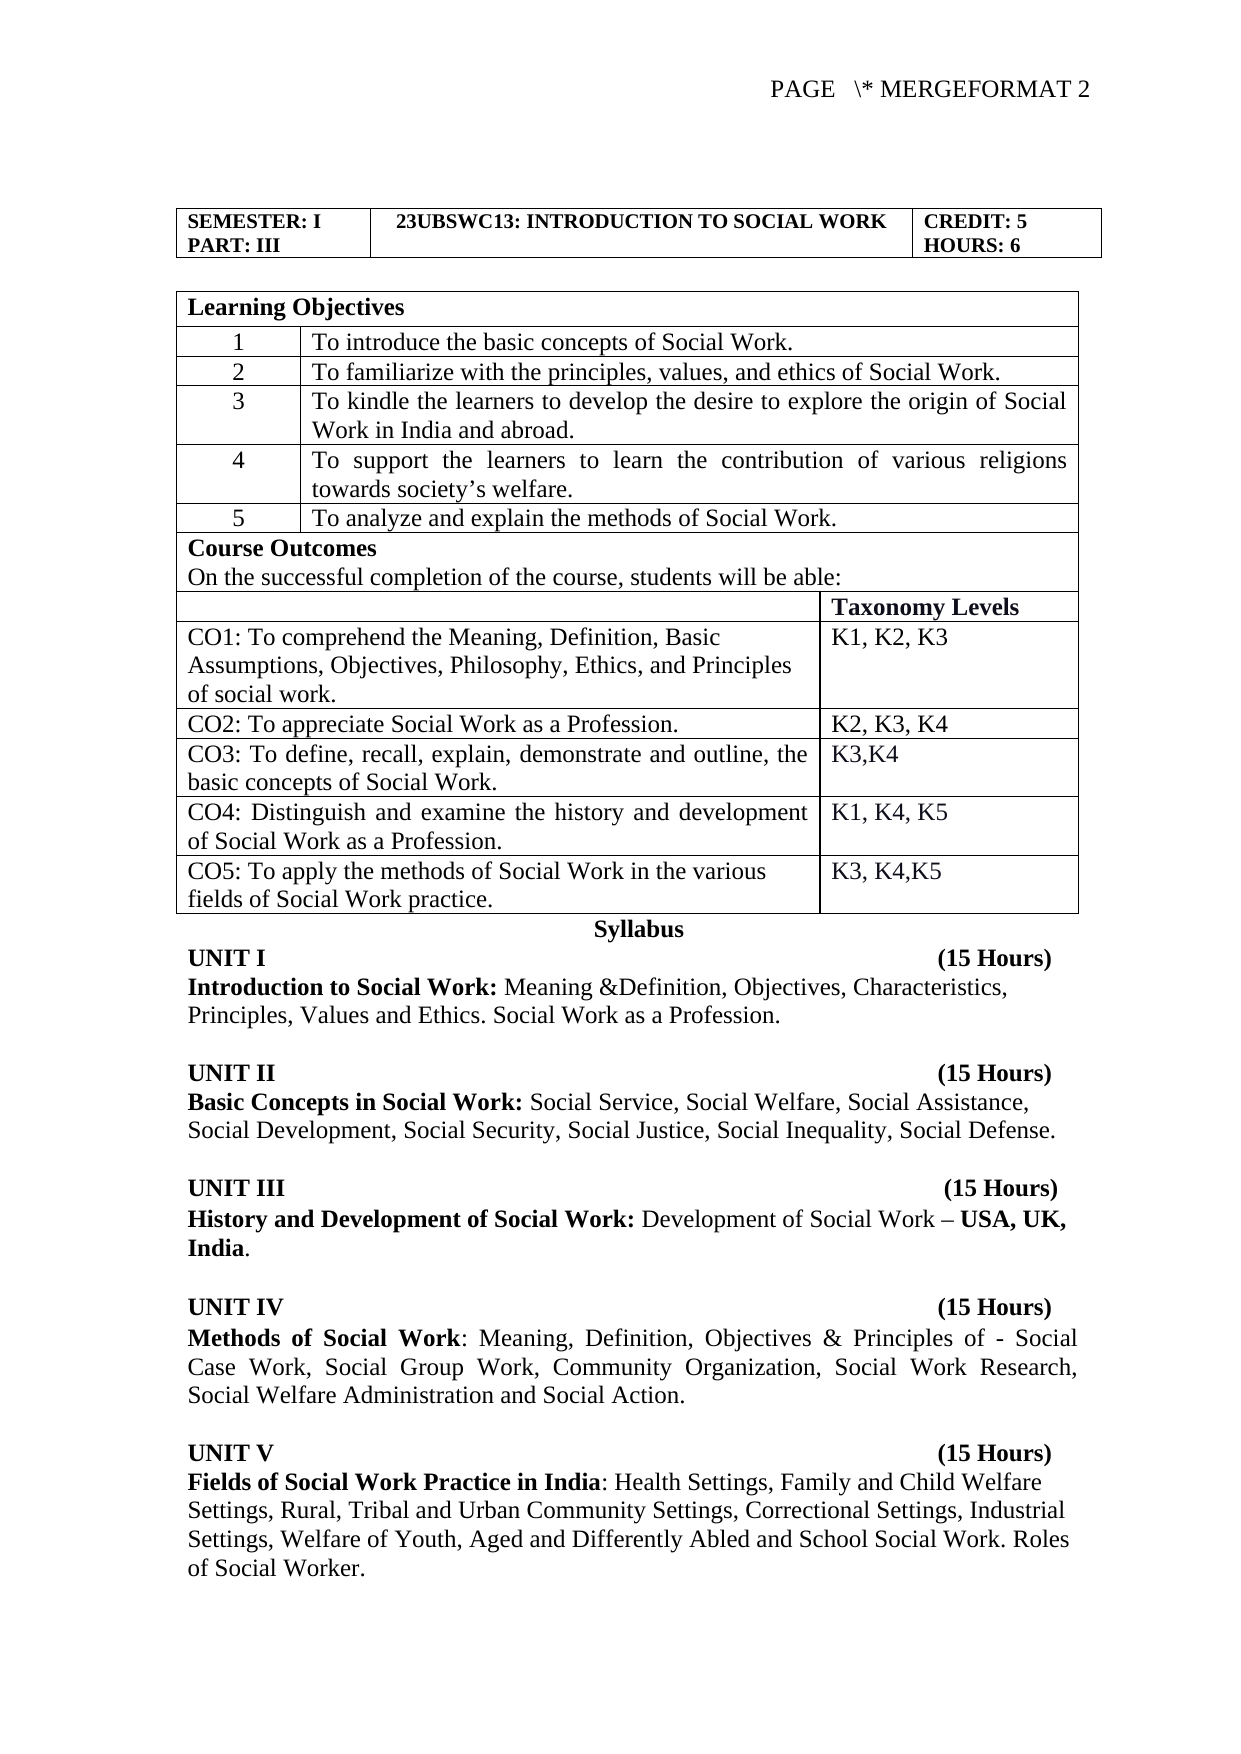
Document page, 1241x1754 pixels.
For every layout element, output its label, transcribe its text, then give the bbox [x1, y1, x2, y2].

text Fields of Social Work Practice in India: Health Settings, Family and Child Welfare Settings, Rural, Tribal and Urban Community Settings, Correctional Settings, Industrial Settings, Welfare of Youth, Aged and Differently Abled and School Social Work. Roles of Social Worker. [187, 1467, 1090, 1582]
table_cell CO3: To define, recall, explain, demonstrate and outline, the basic concepts of Social Work. [177, 739, 819, 796]
table_cell [177, 592, 819, 621]
table_cell To kindle the learners to develop the desire to explore the origin of Social Work in India and abroad. [301, 386, 1078, 444]
table_cell Course Outcomes On the successful completion of the course, students will be able: [177, 533, 1078, 591]
text UNIT III (15 Hours) [187, 1173, 1090, 1202]
table_cell CO2: To appreciate Social Work as a Profession. [177, 709, 819, 738]
text UNIT V (15 Hours) [187, 1438, 1090, 1467]
table_cell Taxonomy Levels [821, 592, 1078, 621]
table_cell 2 [177, 357, 300, 385]
table_header CREDIT: 5 HOURS: 6 [913, 209, 1101, 257]
text UNIT IV (15 Hours) [187, 1292, 1090, 1321]
table_cell To support the learners to learn the contribution of various religions towards society’s welfare. [301, 445, 1078, 502]
table_cell K3,K4 [821, 739, 1078, 796]
table_cell K3, K4,K5 [821, 856, 1078, 913]
table_header Learning Objectives [177, 292, 1078, 326]
table_cell To introduce the basic concepts of Social Work. [301, 327, 1078, 356]
table_cell K1, K4, K5 [821, 797, 1078, 855]
text UNIT I (15 Hours) [187, 943, 1090, 972]
table_cell CO1: To comprehend the Meaning, Definition, Basic Assumptions, Objectives, Philosophy, Ethics, and Principles of social work. [177, 622, 819, 708]
text Introduction to Social Work: Meaning &Definition, Objectives, Characteristics, Principles, Values and Ethics. Social Work as a Profession. [187, 972, 1090, 1029]
text UNIT II (15 Hours) [187, 1058, 1090, 1087]
table_cell 3 [177, 386, 300, 444]
text Syllabus [187, 914, 1090, 943]
table_cell To familiarize with the principles, values, and ethics of Social Work. [301, 357, 1078, 385]
table_cell CO4: Distinguish and examine the history and development of Social Work as a Profession. [177, 797, 819, 855]
text Methods of Social Work: Meaning, Definition, Objectives & Principles of - Social Case Work, Social Group Work, Community Organization, Social Work Research, Social Welfare Administration and Social Action. [187, 1323, 1078, 1409]
text History and Development of Social Work: Development of Social Work – USA, UK, India. [187, 1204, 1090, 1261]
table_cell K2, K3, K4 [821, 709, 1078, 738]
table_cell 1 [177, 327, 300, 356]
text Basic Concepts in Social Work: Social Service, Social Welfare, Social Assistance, Social Development, Social Security, Social Justice, Social Inequality, Social Defense. [187, 1087, 1090, 1144]
table_cell 5 [177, 504, 300, 532]
table_cell 4 [177, 445, 300, 502]
table_cell CO5: To apply the methods of Social Work in the various fields of Social Work practice. [177, 856, 819, 913]
table_header SEMESTER: I PART: III [177, 209, 370, 257]
table_header 23UBSWC13: INTRODUCTION TO SOCIAL WORK [371, 209, 912, 257]
table_cell To analyze and explain the methods of Social Work. [301, 504, 1078, 532]
table_cell K1, K2, K3 [821, 622, 1078, 708]
